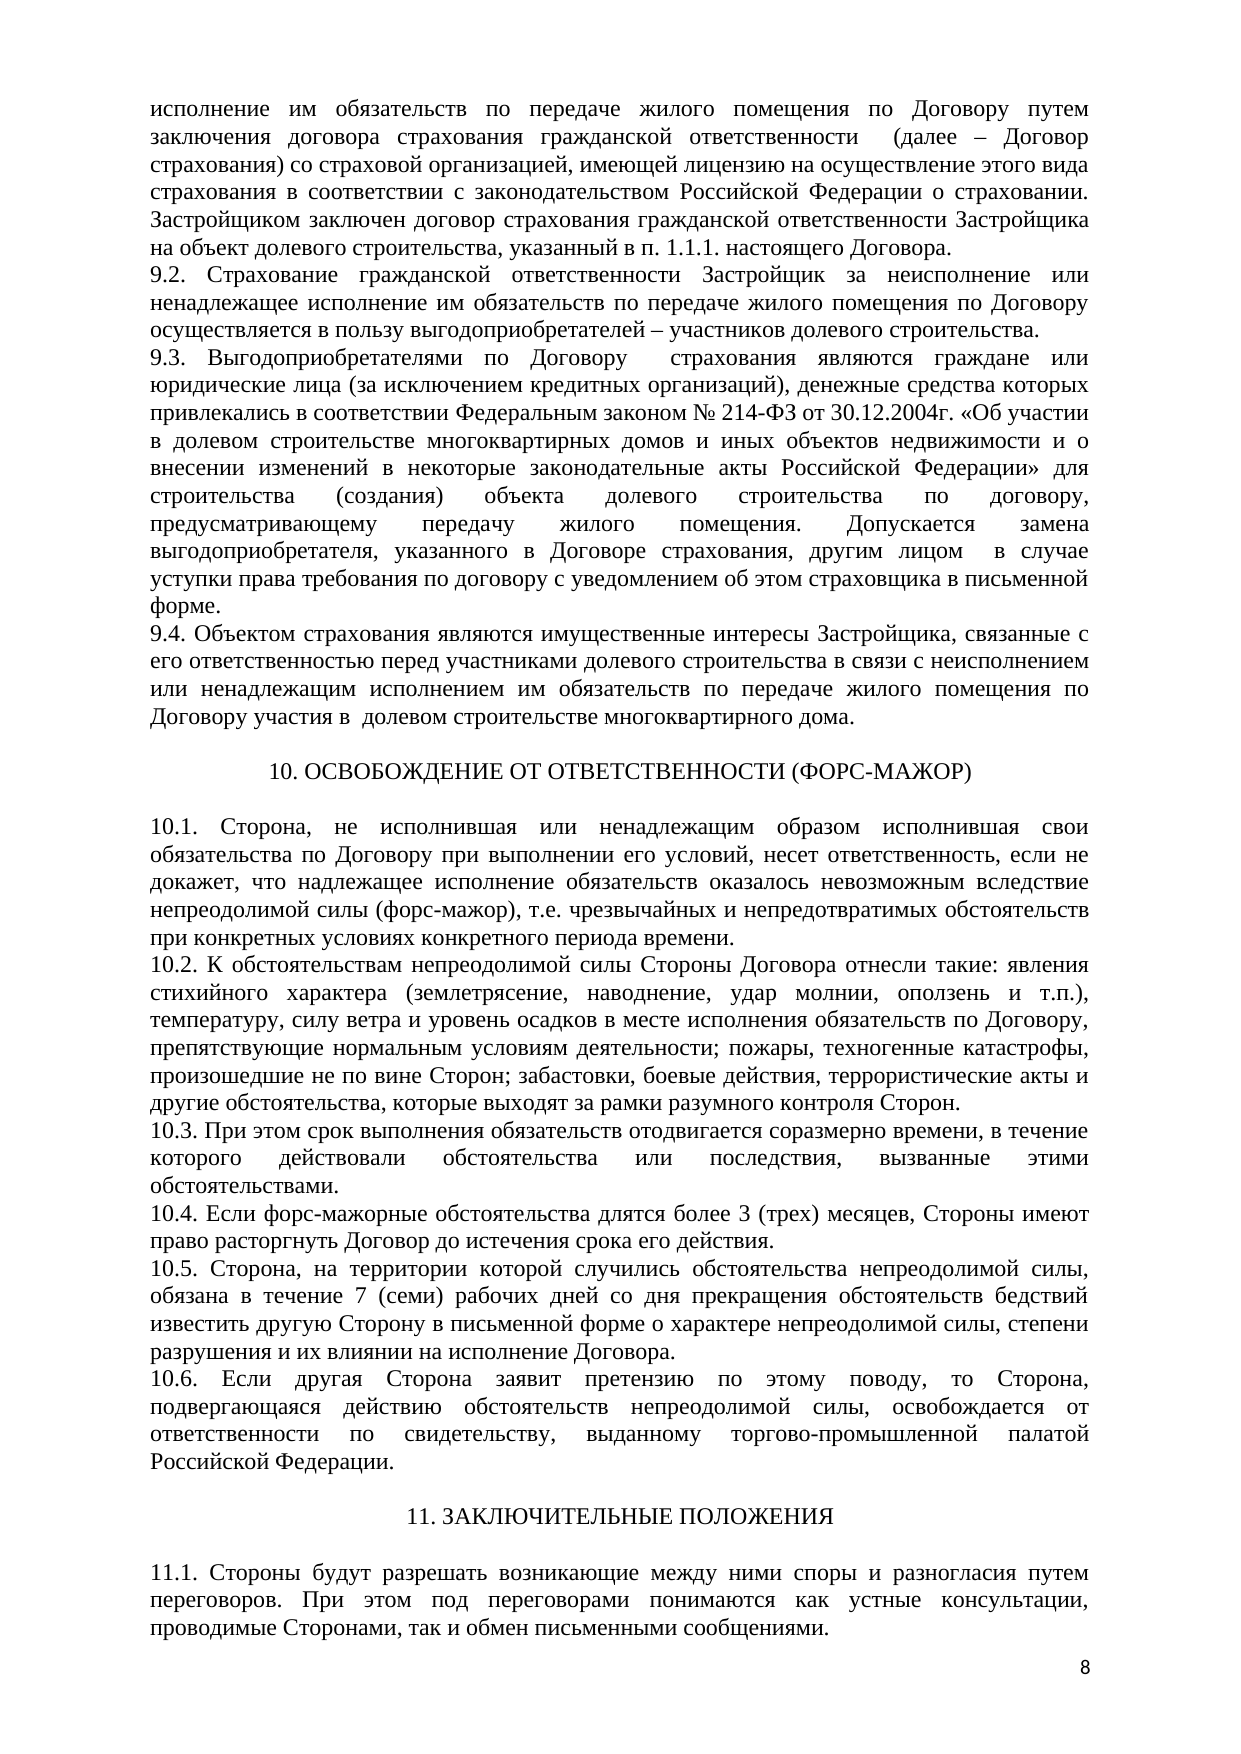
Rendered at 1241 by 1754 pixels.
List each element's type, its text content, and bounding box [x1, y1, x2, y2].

text 10.2. К обстоятельствам непреодолимой силы Стороны Договора отнесли такие: явления стихийного характера (землетрясение, наводнение, удар молнии, оползень и т.п.), температуру, силу ветра и уровень осадков в месте исполнения обязательств по Договору, препятствующие нормальным условиям деятельности; пожары, техногенные катастрофы, произошедшие не по вине Сторон; забастовки, боевые действия, террористические акты и другие обстоятельства, которые выходят за рамки разумного контроля Сторон. [150, 950, 1090, 1116]
text 9.2. Страхование гражданской ответственности Застройщик за неисполнение или ненадлежащее исполнение им обязательств по передаче жилого помещения по Договору осуществляется в пользу выгодоприобретателей – участников долевого строительства. [150, 260, 1090, 343]
text 9.3. Выгодоприобретателями по Договору страхования являются граждане или юридические лица (за исключением кредитных организаций), денежные средства которых привлекались в соответствии Федеральным законом № 214-ФЗ от 30.12.2004г. «Об участии в долевом строительстве многоквартирных домов и иных объектов недвижимости и о внесении изменений в некоторые законодательные акты Российской Федерации» для строительства (создания) объекта долевого строительства по договору, предусматривающему передачу жилого помещения. Допускается замена выгодоприобретателя, указанного в Договоре страхования, другим лицом в случае уступки права требования по договору с уведомлением об этом страховщика в письменной форме. [150, 343, 1090, 619]
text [150, 94, 1090, 260]
text 11.1. Стороны будут разрешать возникающие между ними споры и разногласия путем переговоров. При этом под переговорами понимаются как устные консультации, проводимые Сторонами, так и обмен письменными сообщениями. [150, 1557, 1090, 1640]
text 10.5. Сторона, на территории которой случились обстоятельства непреодолимой силы, обязана в течение 7 (семи) рабочих дней со дня прекращения обстоятельств бедствий известить другую Сторону в письменной форме о характере непреодолимой силы, степени разрушения и их влиянии на исполнение Договора. [150, 1254, 1090, 1364]
text 10.4. Если форс-мажорные обстоятельства длятся более 3 (трех) месяцев, Стороны имеют право расторгнуть Договор до истечения срока его действия. [150, 1199, 1090, 1254]
text 9.4. Объектом страхования являются имущественные интересы Застройщика, связанные с его ответственностью перед участниками долевого строительства в связи с неисполнением или ненадлежащим исполнением им обязательств по передаче жилого помещения по Договору участия в долевом строительстве многоквартирного дома. [150, 619, 1090, 729]
text 10.6. Если другая Сторона заявит претензию по этому поводу, то Сторона, подвергающаяся действию обстоятельств непреодолимой силы, освобождается от ответственности по свидетельству, выданному торгово-промышленной палатой Российской Федерации. [150, 1364, 1090, 1475]
text 11. ЗАКЛЮЧИТЕЛЬНЫЕ ПОЛОЖЕНИЯ [150, 1502, 1090, 1530]
text 10.3. При этом срок выполнения обязательств отодвигается соразмерно времени, в течение которого действовали обстоятельства или последствия, вызванные этими обстоятельствами. [150, 1116, 1090, 1199]
text 10.1. Сторона, не исполнившая или ненадлежащим образом исполнившая свои обязательства по Договору при выполнении его условий, несет ответственность, если не докажет, что надлежащее исполнение обязательств оказалось невозможным вследствие непреодолимой силы (форс-мажор), т.е. чрезвычайных и непредотвратимых обстоятельств при конкретных условиях конкретного периода времени. [150, 812, 1090, 950]
text 10. ОСВОБОЖДЕНИЕ ОТ ОТВЕТСТВЕННОСТИ (ФОРС-МАЖОР) [150, 757, 1090, 784]
